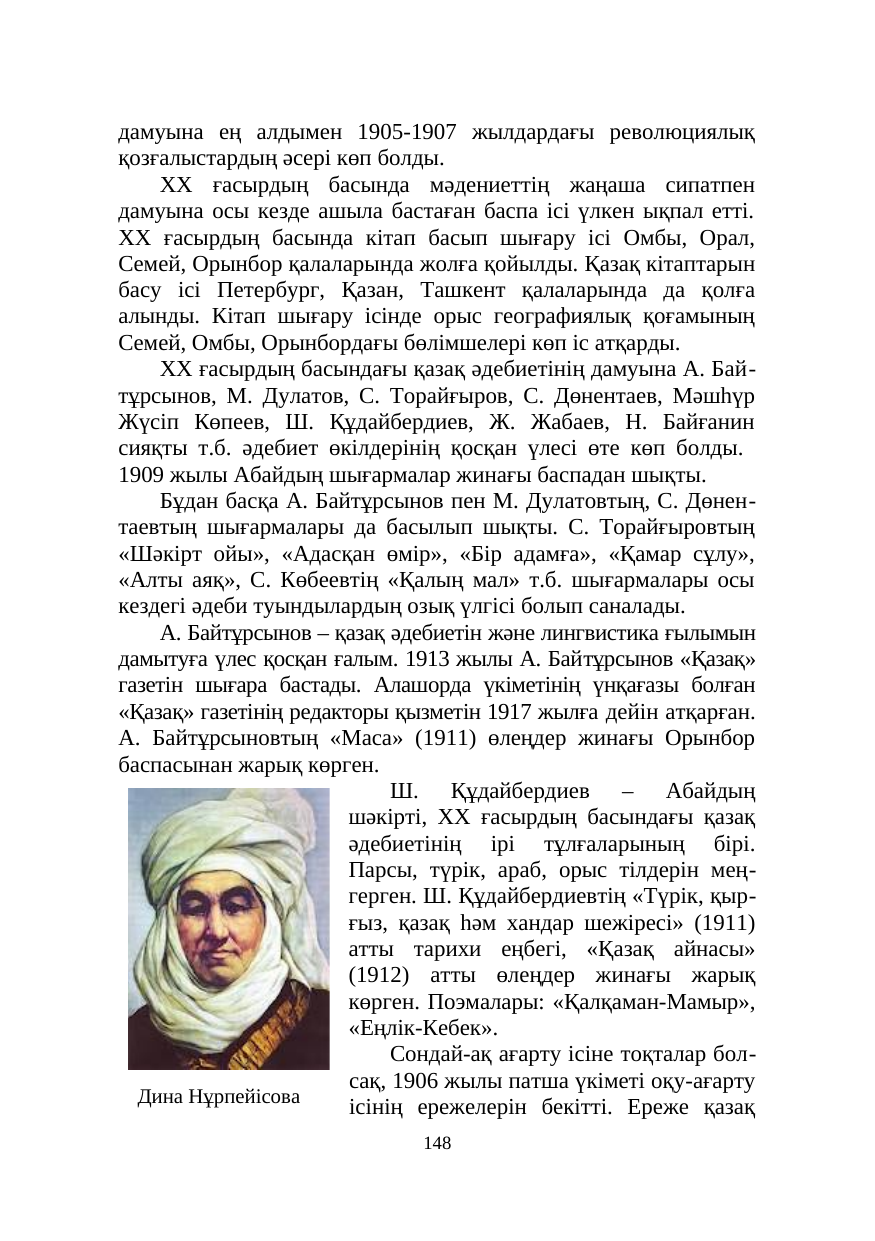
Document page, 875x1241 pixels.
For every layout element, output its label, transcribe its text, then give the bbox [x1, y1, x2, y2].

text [118, 118, 756, 171]
text Бұдан басқа А. Байтұрсынов пен М. Дулатовтың, С. Дөнентаевтың шығармалары да басылып шықты. С. Торайғыровтың «Шәкірт ойы», «Адасқан өмір», «Бір адамға», «Қамар сұлу», «Алты аяқ», С. Көбеевтің «Қалың мал» т.б. шығармалары осы кездегі әдеби туындылардың озық үлгісі болып саналады. [118, 487, 756, 619]
text ХХ ғасырдың басында мәдениеттің жаңаша сипатпен дамуына осы кезде ашыла бастаған баспа ісі үлкен ықпал етті. ХХ ғасырдың басында кітап басып шығару ісі Омбы, Орал, Семей, Орынбор қалаларында жолға қойылды. Қазақ кітаптарын басу ісі Петербург, Қазан, Ташкент қалаларында да қолға алынды. Кітап шығару ісінде орыс географиялық қоғамының Семей, Омбы, Орынбордағы бөлімшелері көп іс атқарды. [118, 171, 756, 355]
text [118, 1041, 756, 1119]
text ХХ ғасырдың басындағы қазақ әдебиетінің дамуына А. Байтұрсынов, М. Дулатов, С. Торайғыров, С. Дөнентаев, Мәшһүр Жүсіп Көпеев, Ш. Құдайбердиев, Ж. Жабаев, Н. Байғанин сияқты т.б. әдебиет өкілдерінің қосқан үлесі өте көп болды. 1909 жылы Абайдың шығармалар жинағы баспадан шықты. [118, 355, 756, 487]
picture [128, 788, 330, 1070]
text А. Байтұрсынов – қазақ әдебиетін және лингвистика ғылымын дамытуға үлес қосқан ғалым. 1913 жылы А. Байтұрсынов «Қазақ» газетін шығара бастады. Алашорда үкіметінің үнқағазы болған «Қазақ» газетінің редакторы қызметін 1917 жылға дейін атқарған. А. Байтұрсыновтың «Маса» (1911) өлеңдер жинағы Орынбор баспасынан жарық көрген. [118, 619, 756, 777]
